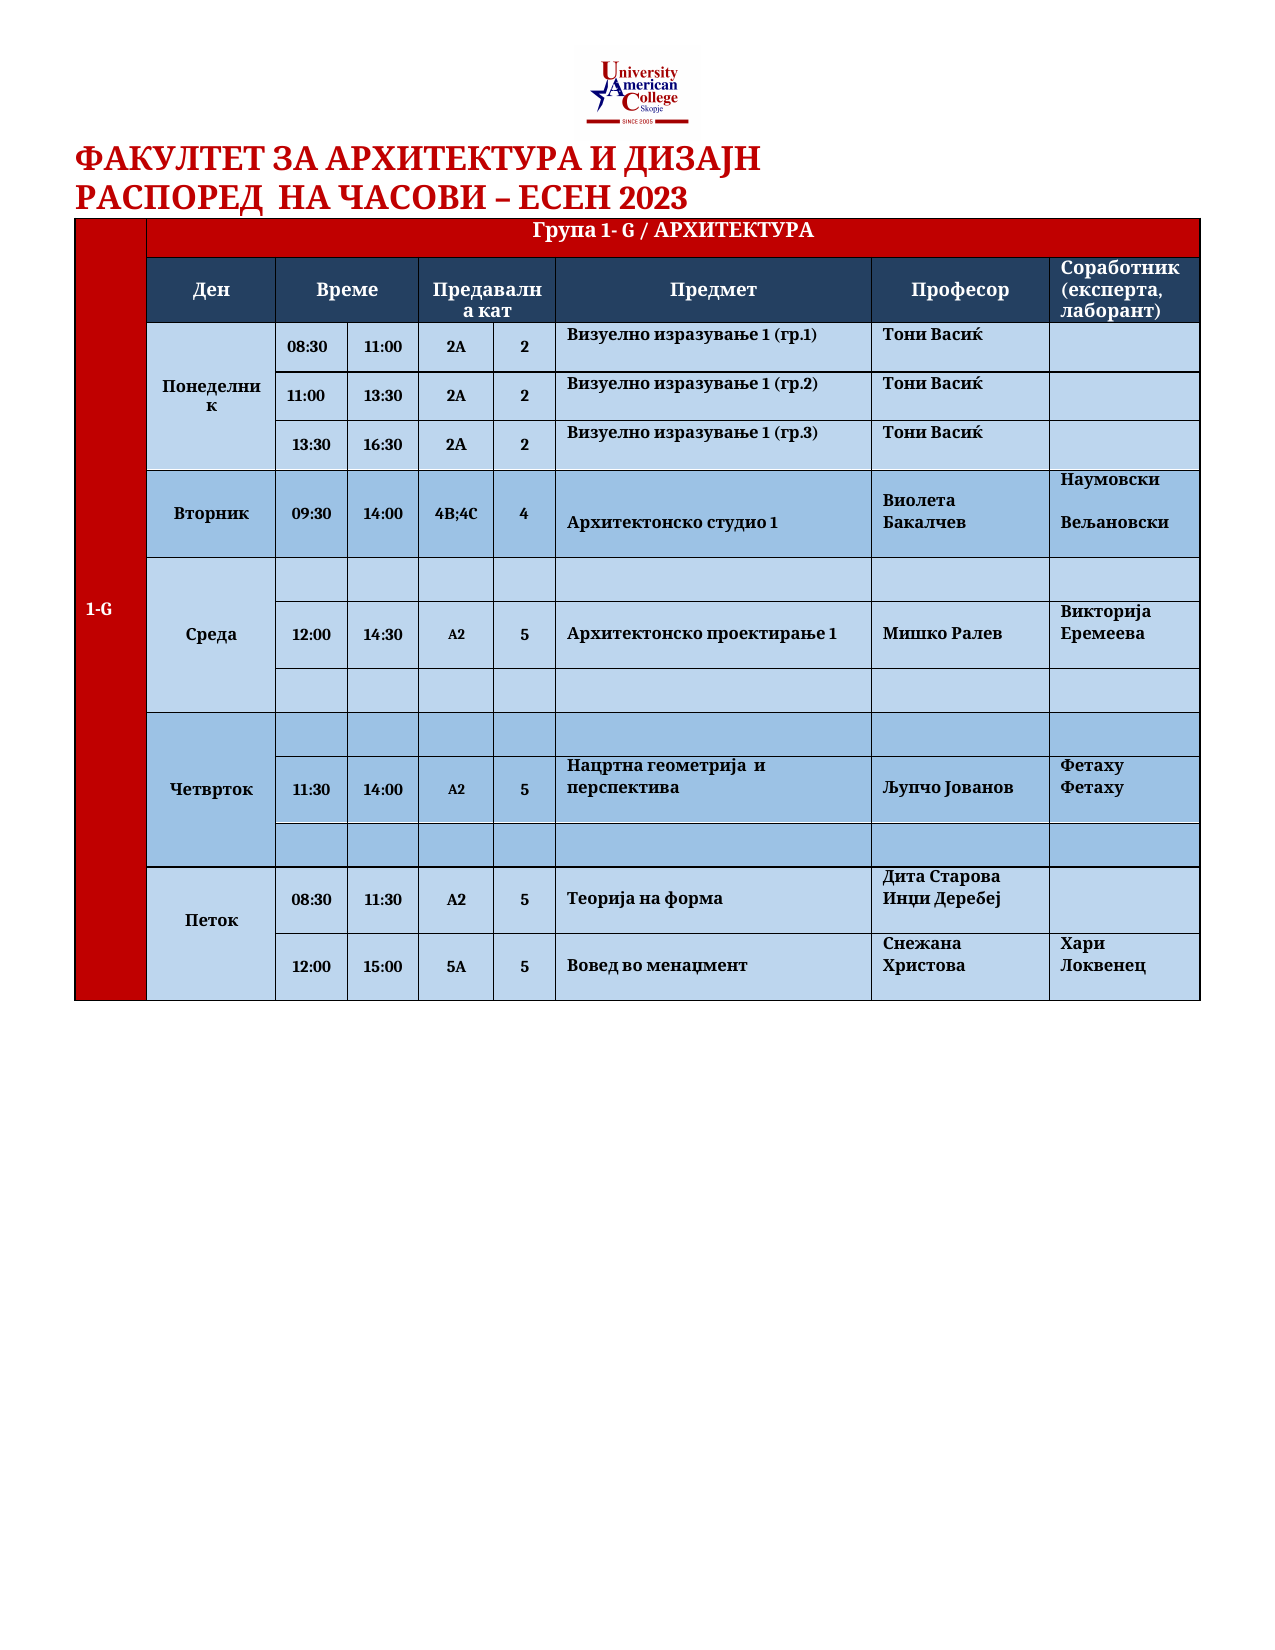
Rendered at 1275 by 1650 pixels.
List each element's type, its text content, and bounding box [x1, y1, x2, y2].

table_cell Наумовски Вељановски [1050, 471, 1199, 557]
table_cell 08:30 [276, 323, 347, 371]
table_cell [494, 669, 555, 712]
table_cell [348, 824, 418, 866]
table_cell 16:30 [348, 421, 418, 469]
table_cell [419, 824, 493, 866]
table_cell [872, 669, 1049, 712]
table_cell A2 [419, 757, 493, 822]
table_cell 2A [419, 323, 493, 371]
table_cell 13:30 [348, 373, 418, 420]
table_cell 4B;4C [419, 471, 493, 557]
table_cell 2 [494, 323, 555, 371]
table_cell Фетаху Фетаху [1050, 757, 1199, 822]
table_cell Архитектонско проектирање 1 [556, 602, 871, 668]
table_cell 2 [494, 421, 555, 469]
table_cell [556, 824, 871, 866]
table_cell Предавална кат [419, 258, 555, 322]
table_cell 5 [494, 934, 555, 1000]
table_cell [276, 558, 347, 601]
table_cell Снежана Христова [872, 934, 1049, 1000]
table_cell [348, 669, 418, 712]
table_cell Време [276, 258, 418, 322]
table_cell Љупчо Јованов [872, 757, 1049, 822]
table_cell 2А [419, 421, 493, 469]
table_cell [1050, 558, 1199, 601]
table_cell [872, 713, 1049, 756]
table_cell 14:00 [348, 757, 418, 822]
table_cell [556, 558, 871, 601]
table_cell 11:30 [348, 868, 418, 933]
table_cell Визуелно изразување 1 (гр.2) [556, 373, 871, 420]
table_cell Петок [147, 868, 275, 1000]
table_cell Визуелно изразување 1 (гр.3) [556, 421, 871, 469]
table_cell Среда [147, 558, 275, 712]
table_header 1-G [76, 219, 146, 1000]
table_cell [276, 669, 347, 712]
picture [573, 45, 702, 141]
table_cell Соработник (експерта, лаборант) [1050, 258, 1199, 322]
table_cell 11:00 [276, 373, 347, 420]
table_cell Дита Старова Инџи Деребеј [872, 868, 1049, 933]
table_cell [419, 713, 493, 756]
table_cell [872, 558, 1049, 601]
table_cell Тони Васиќ [872, 373, 1049, 420]
table_cell Теорија на форма [556, 868, 871, 933]
table_cell Професор [872, 258, 1049, 322]
table_cell [872, 824, 1049, 866]
table_cell 5A [419, 934, 493, 1000]
table_cell Тони Васиќ [872, 323, 1049, 371]
table_cell [556, 713, 871, 756]
table_cell [1050, 713, 1199, 756]
table_cell Предмет [556, 258, 871, 322]
table_cell Архитектонско студио 1 [556, 471, 871, 557]
table_cell [494, 824, 555, 866]
table_cell Тони Васиќ [872, 421, 1049, 469]
table_cell Мишко Ралев [872, 602, 1049, 668]
table_cell Четврток [147, 713, 275, 866]
table_cell Ден [147, 258, 275, 322]
table_cell A2 [419, 868, 493, 933]
table_cell 5 [494, 602, 555, 668]
table_cell 09:30 [276, 471, 347, 557]
table_cell 15:00 [348, 934, 418, 1000]
table_cell [1050, 669, 1199, 712]
table_cell [276, 824, 347, 866]
table_cell 2 [494, 373, 555, 420]
table_cell [419, 669, 493, 712]
table_cell 12:00 [276, 602, 347, 668]
table_cell 12:00 [276, 934, 347, 1000]
table_cell [1050, 373, 1199, 420]
table_cell [348, 713, 418, 756]
table_cell Вторник [147, 471, 275, 557]
table_cell [348, 558, 418, 601]
table_cell 11:00 [348, 323, 418, 371]
table_cell [556, 669, 871, 712]
table_cell [494, 558, 555, 601]
table_cell Вовед во менаџмент [556, 934, 871, 1000]
table_header Група 1- G / АРХИТЕКТУРА [147, 219, 1199, 257]
table_cell [276, 713, 347, 756]
table_cell [494, 713, 555, 756]
table_cell A2 [419, 602, 493, 668]
table_cell 08:30 [276, 868, 347, 933]
table_cell 13:30 [276, 421, 347, 469]
table_cell 5 [494, 757, 555, 822]
table_cell Викторија Еремеева [1050, 602, 1199, 668]
table_cell [1050, 421, 1199, 469]
table_cell 11:30 [276, 757, 347, 822]
table_cell Виолета Бакалчев [872, 471, 1049, 557]
table_cell 2A [419, 373, 493, 420]
table_cell Понеделник [147, 323, 275, 469]
table_cell Нацртна геометрија и перспектива [556, 757, 871, 822]
table_cell [1050, 824, 1199, 866]
table_cell Хари Локвенец [1050, 934, 1199, 1000]
table_cell [1050, 323, 1199, 371]
table_cell 14:00 [348, 471, 418, 557]
table_cell Визуелно изразување 1 (гр.1) [556, 323, 871, 371]
table_cell 14:30 [348, 602, 418, 668]
table_cell [1050, 868, 1199, 933]
table_cell [419, 558, 493, 601]
table_cell 4 [494, 471, 555, 557]
table_cell 5 [494, 868, 555, 933]
